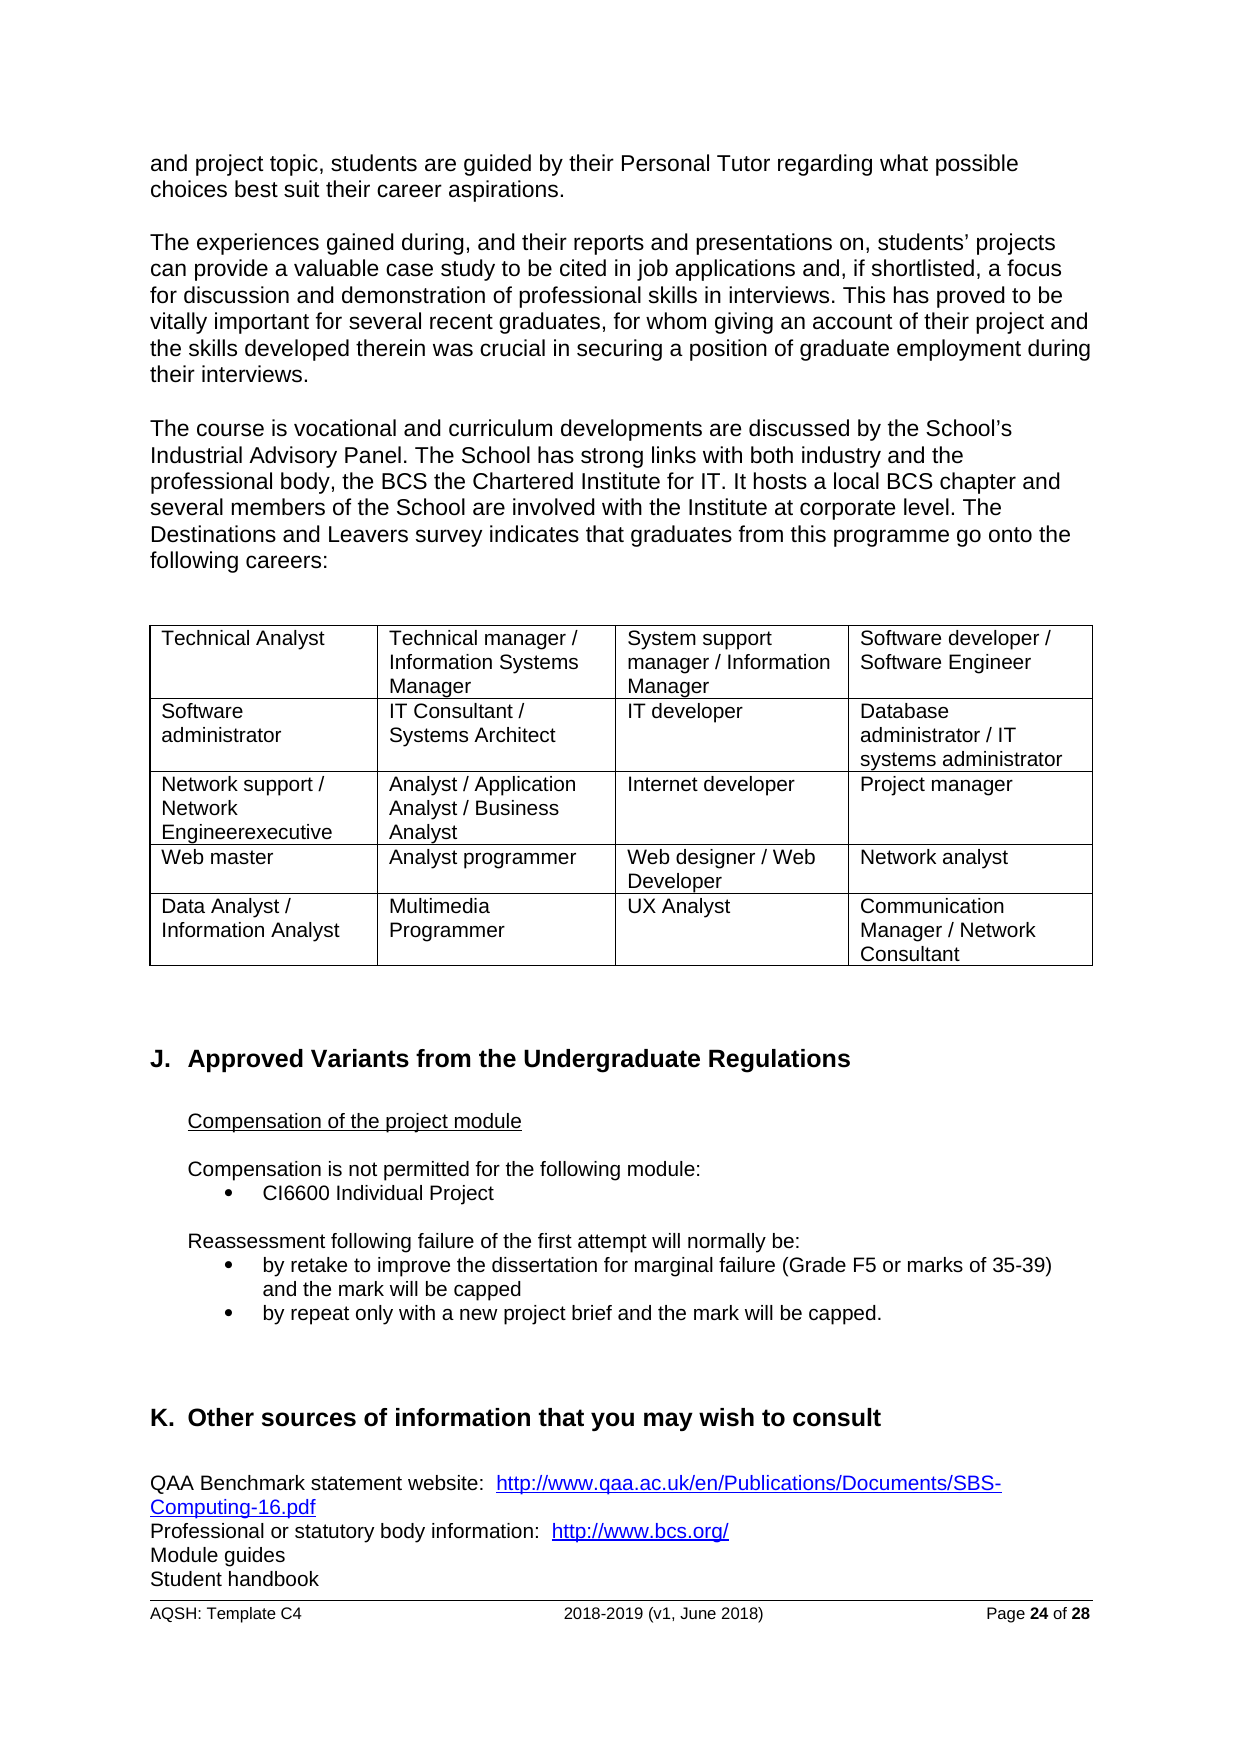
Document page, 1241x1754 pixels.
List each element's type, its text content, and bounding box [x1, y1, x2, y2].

table_header Technical Analyst [151, 626, 377, 698]
table_cell Communication Manager / Network Consultant [849, 894, 1092, 965]
text The course is vocational and curriculum developments are discussed by the School’s Industrial Advisory Panel. The School has strong links with both industry and the professional body, the BCS the Chartered Institute for IT. It hosts a local BCS chapter and several members of the School are involved with the Institute at corporate level. The Destinations and Leavers survey indicates that graduates from this programme go onto the following careers: [150, 415, 1093, 573]
table_cell Multimedia Programmer [378, 894, 615, 965]
table_cell IT Consultant / Systems Architect [378, 699, 615, 771]
table_cell Database administrator / IT systems administrator [849, 699, 1092, 771]
text Reassessment following failure of the first attempt will normally be: [187, 1229, 1093, 1253]
table_header System support manager / Information Manager [616, 626, 848, 698]
table_cell Network support / Network Engineerexecutive [151, 772, 377, 843]
table_header Software developer / Software Engineer [849, 626, 1092, 698]
text Professional or statutory body information: http://www.bcs.org/ [150, 1518, 1093, 1542]
table_cell Analyst / Application Analyst / Business Analyst [378, 772, 615, 843]
table_cell UX Analyst [616, 894, 848, 965]
list by repeat only with a new project brief and the mark will be capped. [225, 1301, 1093, 1325]
table_cell Internet developer [616, 772, 848, 843]
text Compensation is not permitted for the following module: [187, 1157, 1093, 1181]
table_cell IT developer [616, 699, 848, 771]
table_cell Analyst programmer [378, 845, 615, 892]
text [150, 150, 1093, 203]
text The experiences gained during, and their reports and presentations on, students’ projects can provide a valuable case study to be cited in job applications and, if shortlisted, a focus for discussion and demonstration of professional skills in interviews. This has proved to be vitally important for several recent graduates, for whom giving an account of their project and the skills developed therein was crucial in securing a position of graduate employment during their interviews. [150, 229, 1093, 387]
table_cell Project manager [849, 772, 1092, 843]
table_cell Software administrator [151, 699, 377, 771]
table_cell Web designer / Web Developer [616, 845, 848, 892]
text Compensation of the project module [187, 1109, 1093, 1133]
table_header Technical manager / Information Systems Manager [378, 626, 615, 698]
table_cell Data Analyst / Information Analyst [151, 894, 377, 965]
text Module guides [150, 1542, 1093, 1566]
list CI6600 Individual Project [225, 1181, 1093, 1205]
list by retake to improve the dissertation for marginal failure (Grade F5 or marks of 35-39) and the mark will be capped [225, 1253, 1093, 1301]
table_cell Web master [151, 845, 377, 892]
table_cell Network analyst [849, 845, 1092, 892]
subtitle Other sources of information that you may wish to consult [150, 1403, 1093, 1432]
text QAA Benchmark statement website: http://www.qaa.ac.uk/en/Publications/Documents/SBS-Computing-16.pdf [150, 1471, 1093, 1518]
text Student handbook [150, 1566, 1093, 1590]
subtitle Approved Variants from the Undergraduate Regulations [150, 1044, 1093, 1073]
